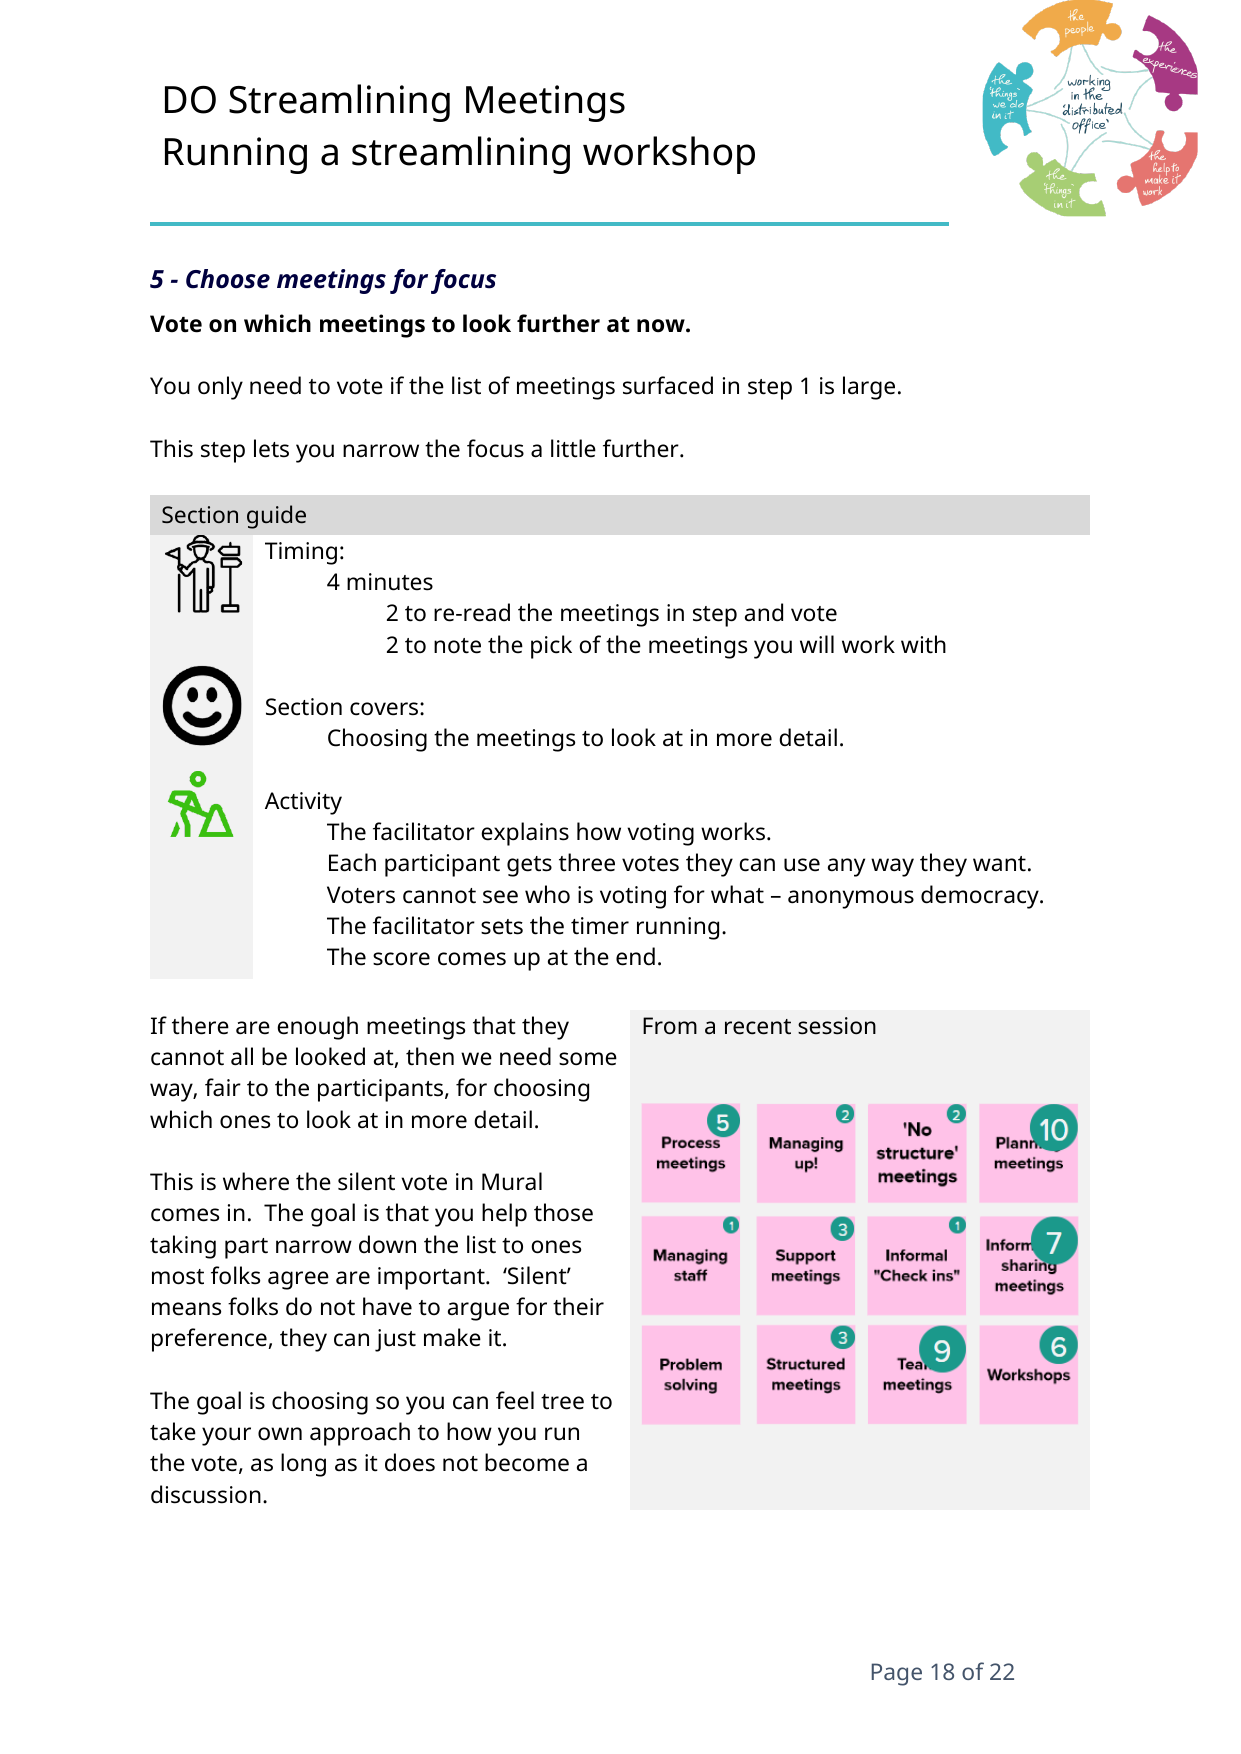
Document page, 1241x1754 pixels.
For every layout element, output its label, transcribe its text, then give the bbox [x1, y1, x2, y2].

text Vote on which meetings to look further at now. [150, 308, 1090, 339]
picture [982, 0, 1198, 216]
picture [641, 1103, 1079, 1425]
picture [162, 665, 242, 746]
picture [164, 535, 243, 613]
table_cell Timing: 4 minutes 2 to re-read the meetings in step and vote 2 to note the pick of the meetings you will work with Section covers: Choosing the meetings to look at in more detail. Activity The facilitator explains how voting works. Each participant gets three votes they can use any way they want. Voters cannot see who is voting for what – anonymous democracy. The facilitator sets the timer running. The score comes up at the end. [253, 535, 1090, 979]
table_header Section guide [150, 495, 1090, 535]
picture [167, 771, 234, 837]
table_header If there are enough meetings that they cannot all be looked at, then we need some way, fair to the participants, for choosing which ones to look at in more detail. This is where the silent vote in Mural comes in. The goal is that you help those taking part narrow down the list to ones most folks agree are important. ‘Silent’ means folks do not have to argue for their preference, they can just make it. The goal is choosing so you can feel tree to take your own approach to how you run the vote, as long as it does not become a discussion. [150, 1010, 630, 1510]
text This step lets you narrow the focus a little further. [150, 433, 1090, 464]
table_header From a recent session [630, 1010, 1090, 1510]
table_cell [150, 535, 253, 979]
text You only need to vote if the list of meetings surfaced in step 1 is large. [150, 370, 1090, 402]
subtitle 5 - Choose meetings for focus [150, 261, 1090, 295]
